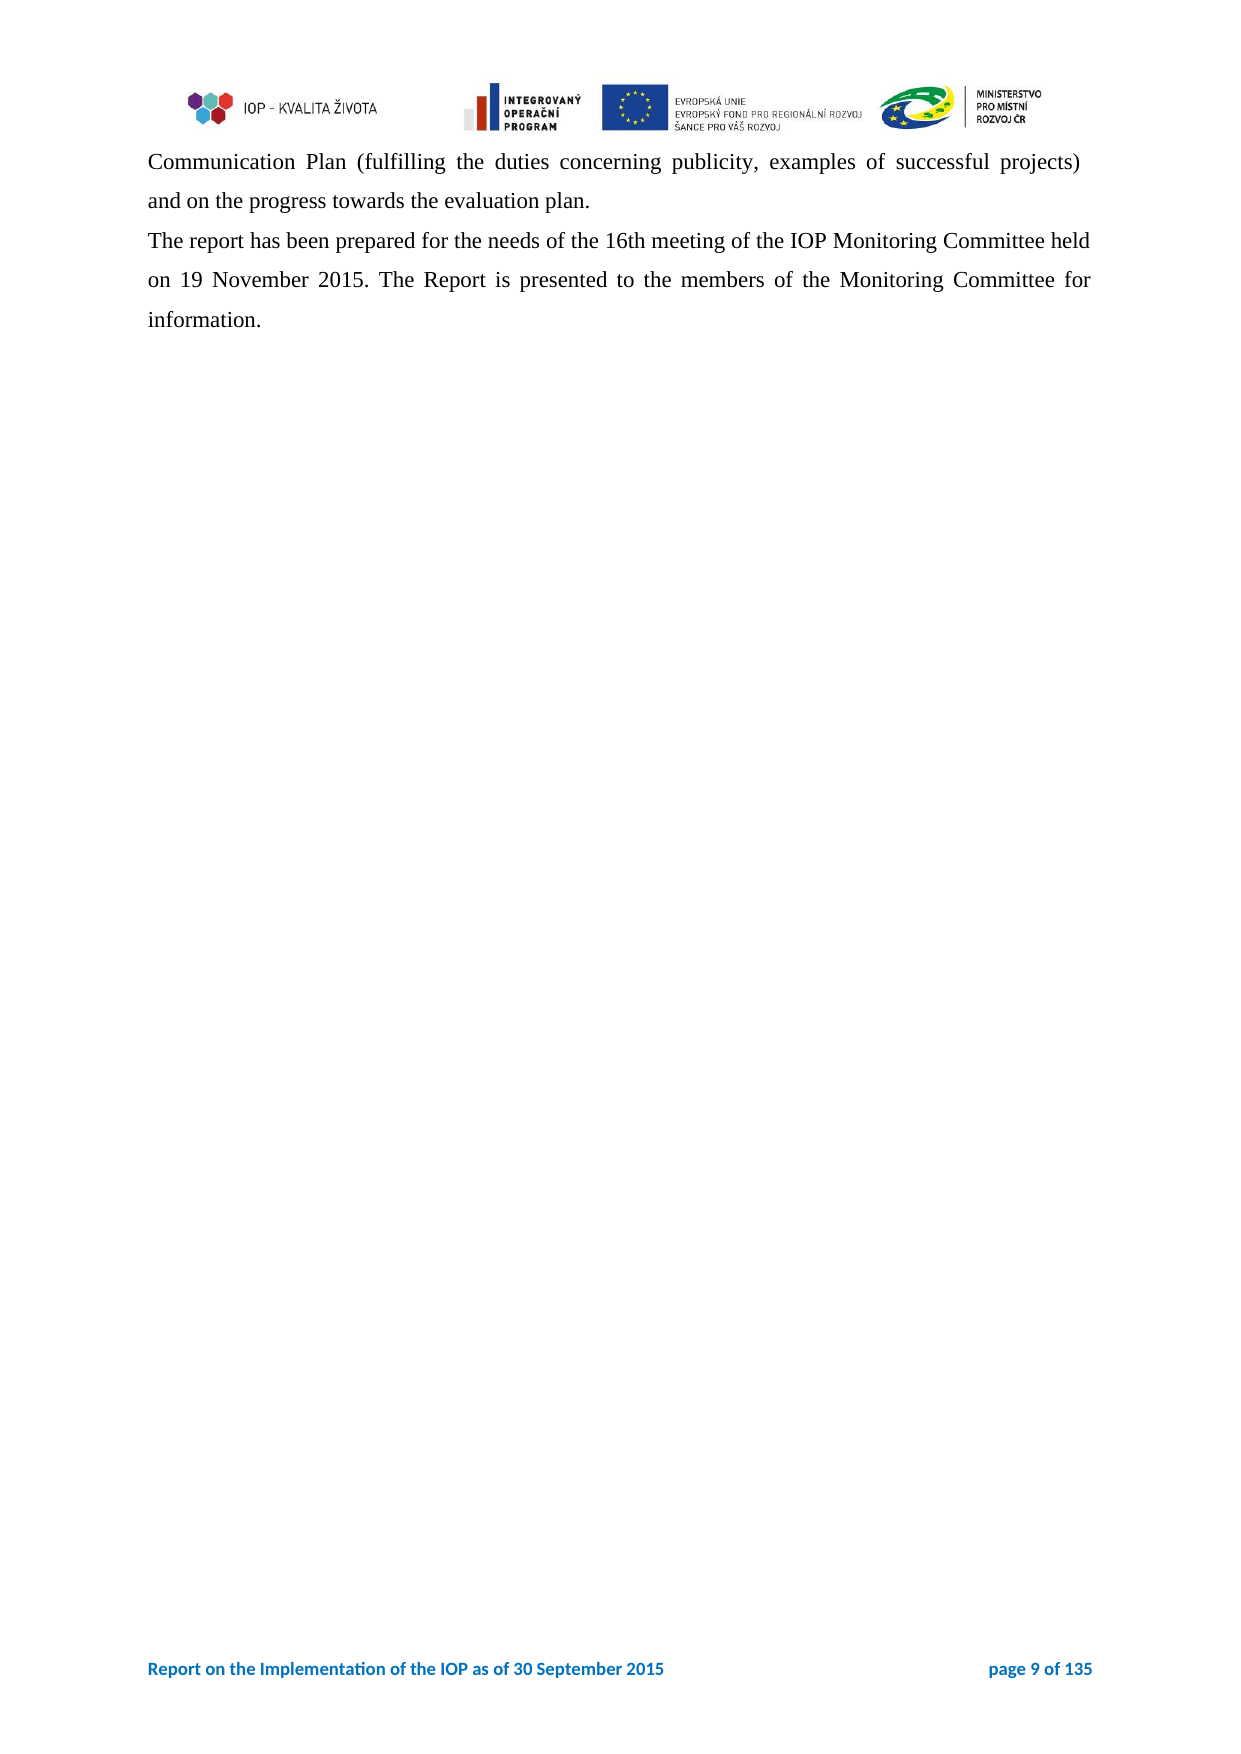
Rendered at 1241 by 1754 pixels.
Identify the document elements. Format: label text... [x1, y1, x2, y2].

text The report has been prepared for the needs of the 16th meeting of the IOP Monitoring Committee held on 19 November 2015. The Report is presented to the members of the Monitoring Committee for information. [148, 227, 1092, 332]
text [148, 148, 1092, 213]
picture [172, 73, 1068, 140]
